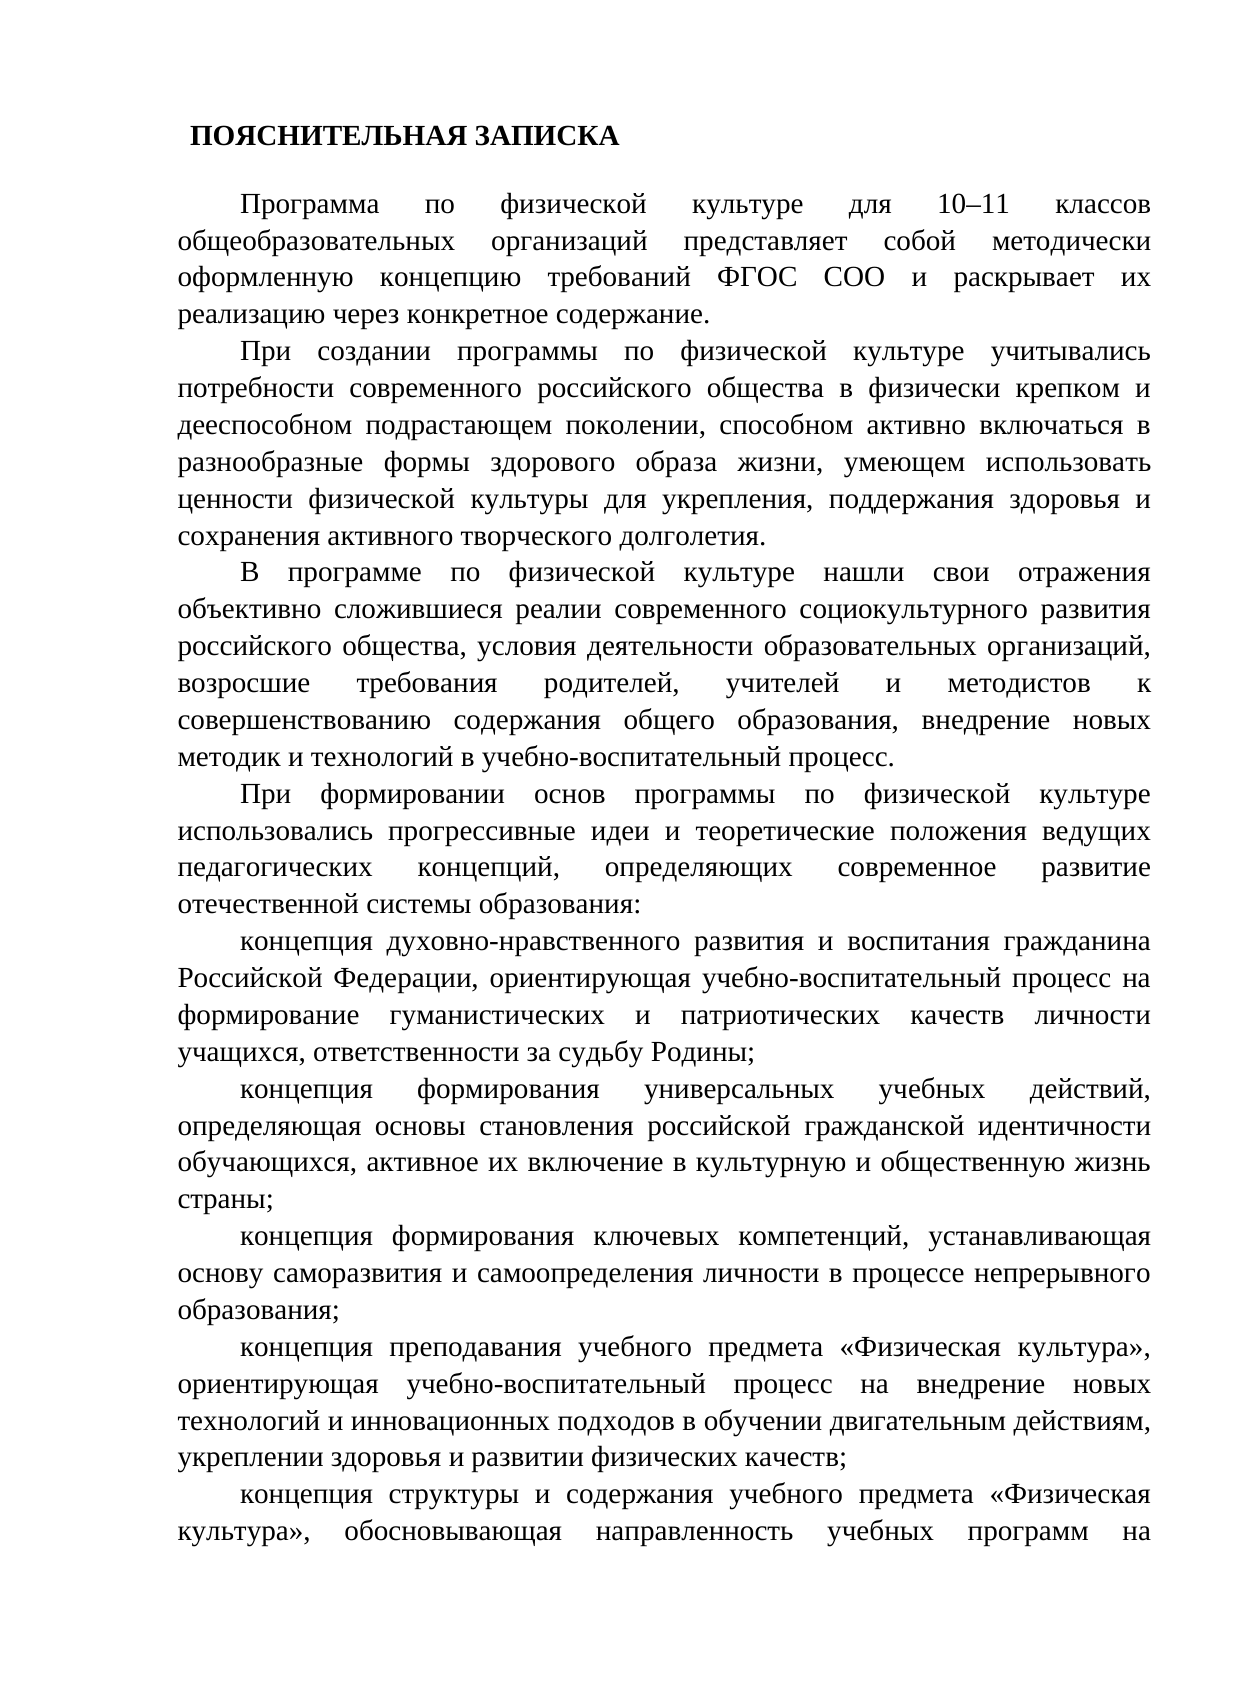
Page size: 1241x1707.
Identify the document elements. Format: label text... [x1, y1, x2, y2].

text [177, 1476, 1152, 1547]
text При формировании основ программы по физической культуре использовались прогрессивные идеи и теоретические положения ведущих педагогических концепций, определяющих современное развитие отечественной системы образования: [177, 776, 1152, 920]
text При создании программы по физической культуре учитывались потребности современного российского общества в физически крепком и дееспособном подрастающем поколении, способном активно включаться в разнообразные формы здорового образа жизни, умеющем использовать ценности физической культуры для укрепления, поддержания здоровья и сохранения активного творческого долголетия. [177, 333, 1152, 551]
text В программе по физической культуре нашли свои отражения объективно сложившиеся реалии современного социокультурного развития российского общества, условия деятельности образовательных организаций, возросшие требования родителей, учителей и методистов к совершенствованию содержания общего образования, внедрение новых методик и технологий в учебно-воспитательный процесс. [177, 554, 1152, 772]
text концепция преподавания учебного предмета «Физическая культура», ориентирующая учебно-воспитательный процесс на внедрение новых технологий и инновационных подходов в обучении двигательным действиям, укреплении здоровья и развитии физических качеств; [177, 1329, 1152, 1473]
text концепция формирования ключевых компетенций, устанавливающая основу саморазвития и самоопределения личности в процессе непрерывного образования; [177, 1218, 1152, 1326]
text ПОЯСНИТЕЛЬНАЯ ЗАПИСКА [190, 118, 1152, 152]
text концепция духовно-нравственного развития и воспитания гражданина Российской Федерации, ориентирующая учебно-воспитательный процесс на формирование гуманистических и патриотических качеств личности учащихся, ответственности за судьбу Родины; [177, 923, 1152, 1067]
text концепция формирования универсальных учебных действий, определяющая основы становления российской гражданской идентичности обучающихся, активное их включение в культурную и общественную жизнь страны; [177, 1071, 1152, 1215]
text Программа по физической культуре для 10–11 классов общеобразовательных организаций представляет собой методически оформленную концепцию требований ФГОС СОО и раскрывает их реализацию через конкретное содержание. [177, 186, 1152, 330]
